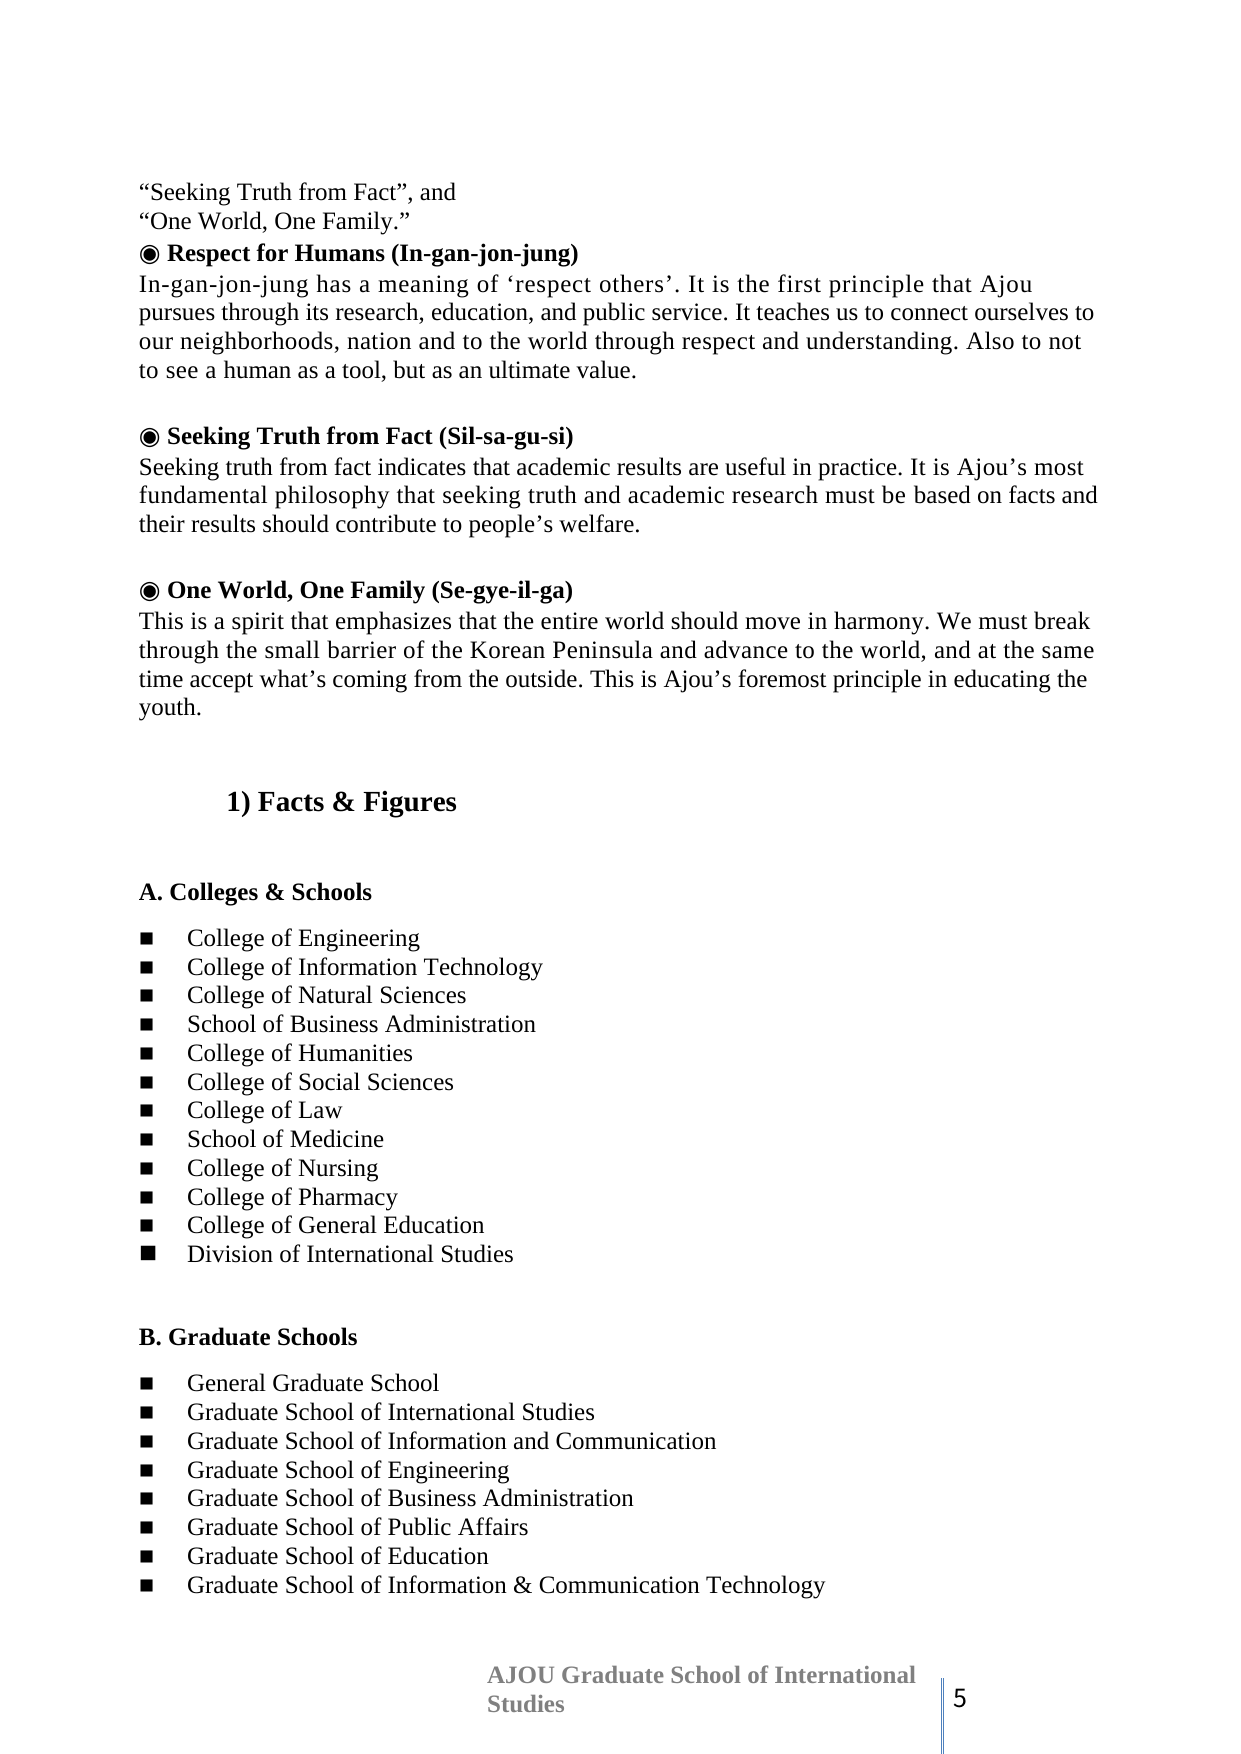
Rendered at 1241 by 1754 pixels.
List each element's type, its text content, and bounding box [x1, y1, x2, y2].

list College of Information Technology [139, 952, 1099, 981]
text This is a spirit that emphasizes that the entire world should move in harmony. We must break through the small barrier of the Korean Peninsula and advance to the world, and at the same time accept what’s coming from the outside. This is Ajou’s foremost principle in educating the youth. [139, 606, 1099, 721]
text In-gan-jon-jung has a meaning of ‘respect others’. It is the first principle that Ajou pursues through its research, education, and public service. It teaches us to connect ourselves to our neighborhoods, nation and to the world through respect and understanding. Also to not to see a human as a tool, but as an ultimate value. [139, 269, 1099, 384]
list College of Natural Sciences [139, 981, 1099, 1009]
list School of Medicine [139, 1124, 1099, 1153]
list College of Law [139, 1096, 1099, 1124]
list College of Pharmacy [139, 1182, 1099, 1211]
list Graduate School of Public Affairs [139, 1512, 1099, 1541]
list School of Business Administration [139, 1009, 1099, 1038]
text ◉ One World, One Family (Se-gye-il-ga) [139, 572, 1099, 606]
list Graduate School of International Studies [139, 1397, 1099, 1426]
text A. Colleges & Schools [139, 877, 1099, 906]
text “Seeking Truth from Fact”, and [139, 177, 1099, 206]
list Division of International Studies [139, 1239, 1099, 1268]
list College of Nursing [139, 1153, 1099, 1182]
list Graduate School of Business Administration [139, 1483, 1099, 1512]
text ◉ Respect for Humans (In-gan-jon-jung) [139, 235, 1099, 269]
list Graduate School of Education [139, 1541, 1099, 1570]
list Graduate School of Engineering [139, 1455, 1099, 1483]
text ◉ Seeking Truth from Fact (Sil-sa-gu-si) [139, 418, 1099, 452]
text B. Graduate Schools [139, 1322, 1099, 1351]
list College of Humanities [139, 1038, 1099, 1067]
list Graduate School of Information & Communication Technology [139, 1570, 1099, 1598]
list College of Engineering [139, 923, 1099, 952]
list College of General Education [139, 1211, 1099, 1239]
list Graduate School of Information and Communication [139, 1426, 1099, 1455]
text Seeking truth from fact indicates that academic results are useful in practice. It is Ajou’s most fundamental philosophy that seeking truth and academic research must be based on facts and their results should contribute to people’s welfare. [139, 452, 1099, 538]
text “One World, One Family.” [139, 206, 1099, 235]
list College of Social Sciences [139, 1067, 1099, 1096]
list General Graduate School [139, 1368, 1099, 1397]
text 1) Facts & Figures [139, 784, 1099, 818]
